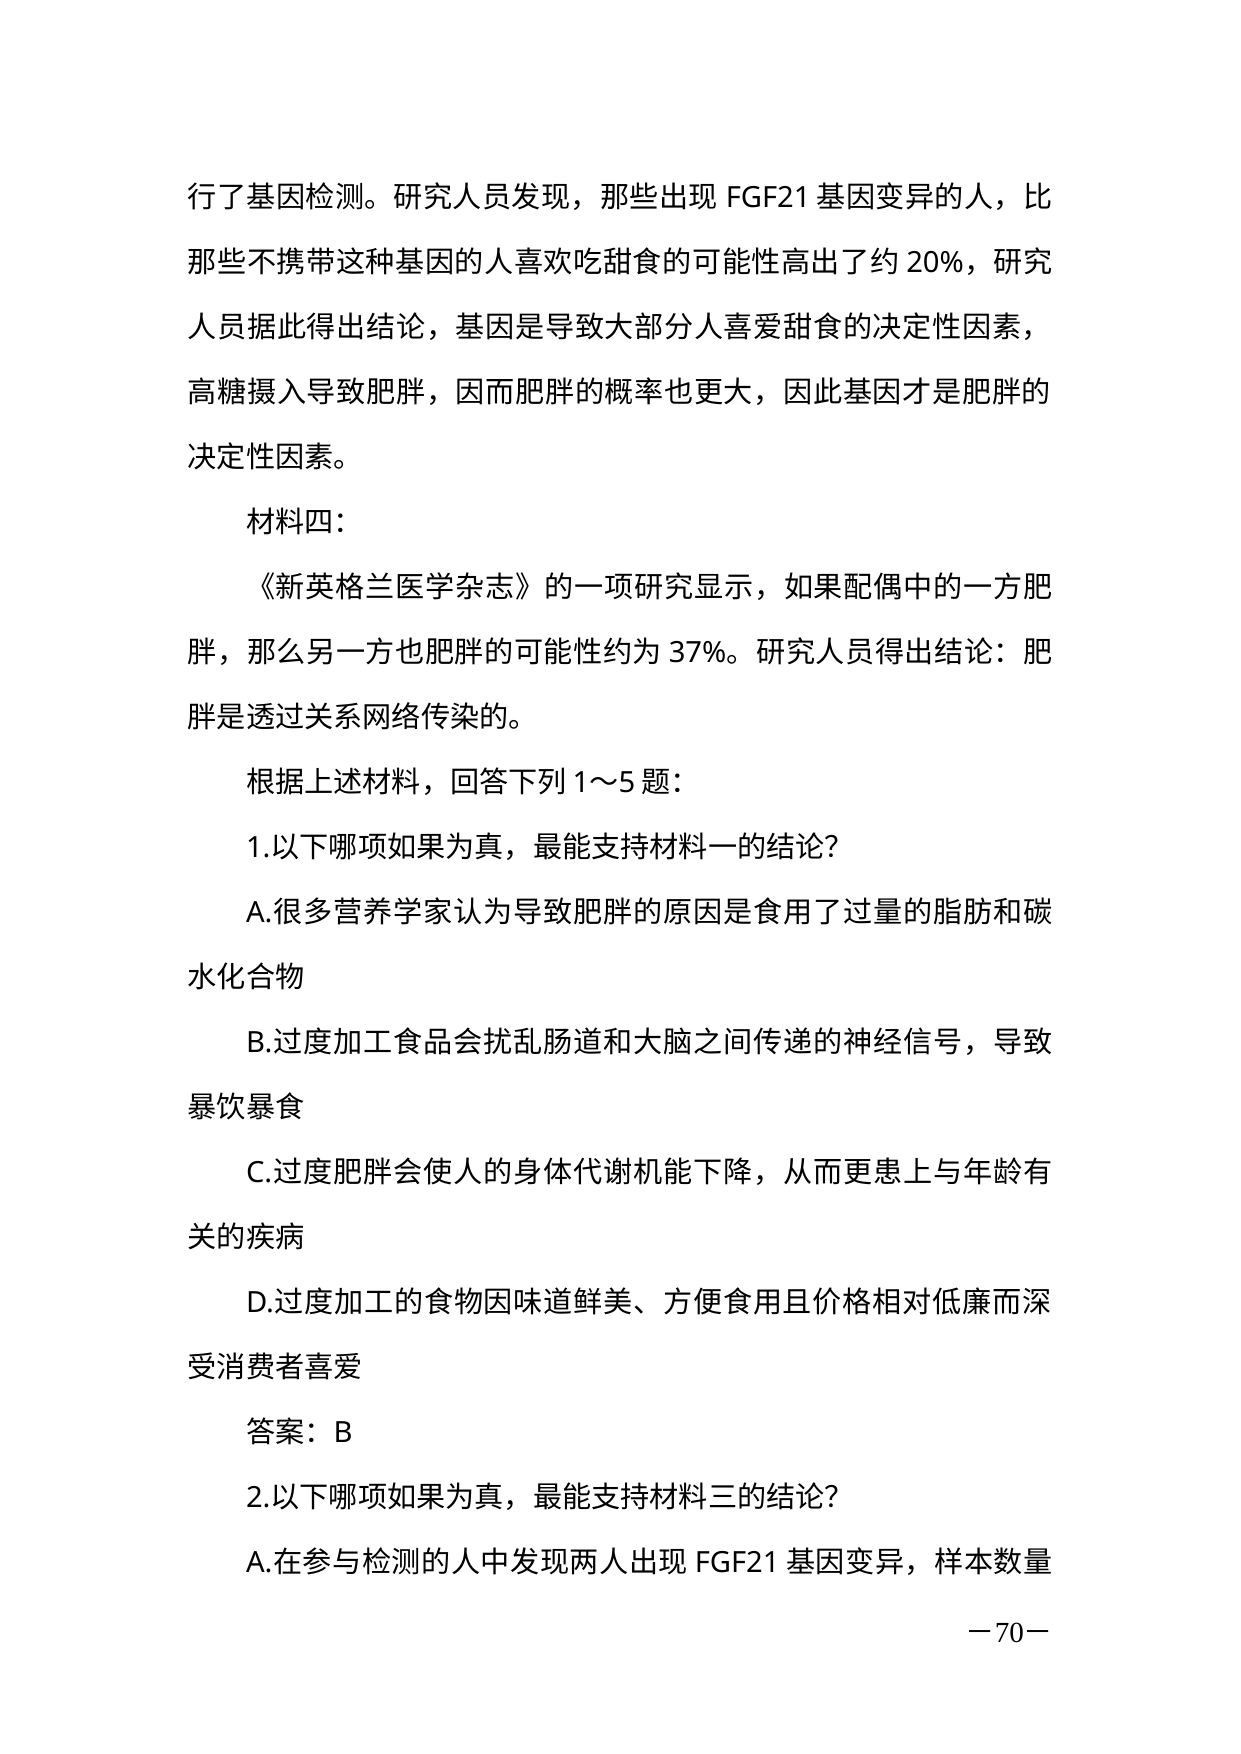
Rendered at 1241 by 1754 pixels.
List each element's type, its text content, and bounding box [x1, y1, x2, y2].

text B.过度加工食品会扰乱肠道和大脑之间传递的神经信号，导致暴饮暴食 [187, 1007, 1053, 1137]
text A.很多营养学家认为导致肥胖的原因是食用了过量的脂肪和碳水化合物 [187, 877, 1053, 1007]
text 1.以下哪项如果为真，最能支持材料一的结论？ [187, 812, 1053, 877]
text D.过度加工的食物因味道鲜美、方便食用且价格相对低廉而深受消费者喜爱 [187, 1267, 1053, 1397]
text 根据上述材料，回答下列1〜5题： [187, 747, 1053, 812]
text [187, 162, 1053, 487]
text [187, 1527, 1053, 1592]
text 答案：B [187, 1397, 1053, 1462]
text C.过度肥胖会使人的身体代谢机能下降，从而更患上与年龄有关的疾病 [187, 1137, 1053, 1267]
text 《新英格兰医学杂志》的一项研究显示，如果配偶中的一方肥胖，那么另一方也肥胖的可能性约为37%。研究人员得出结论：肥胖是透过关系网络传染的。 [187, 552, 1053, 747]
text 2.以下哪项如果为真，最能支持材料三的结论？ [187, 1462, 1053, 1527]
text 材料四： [187, 487, 1053, 552]
